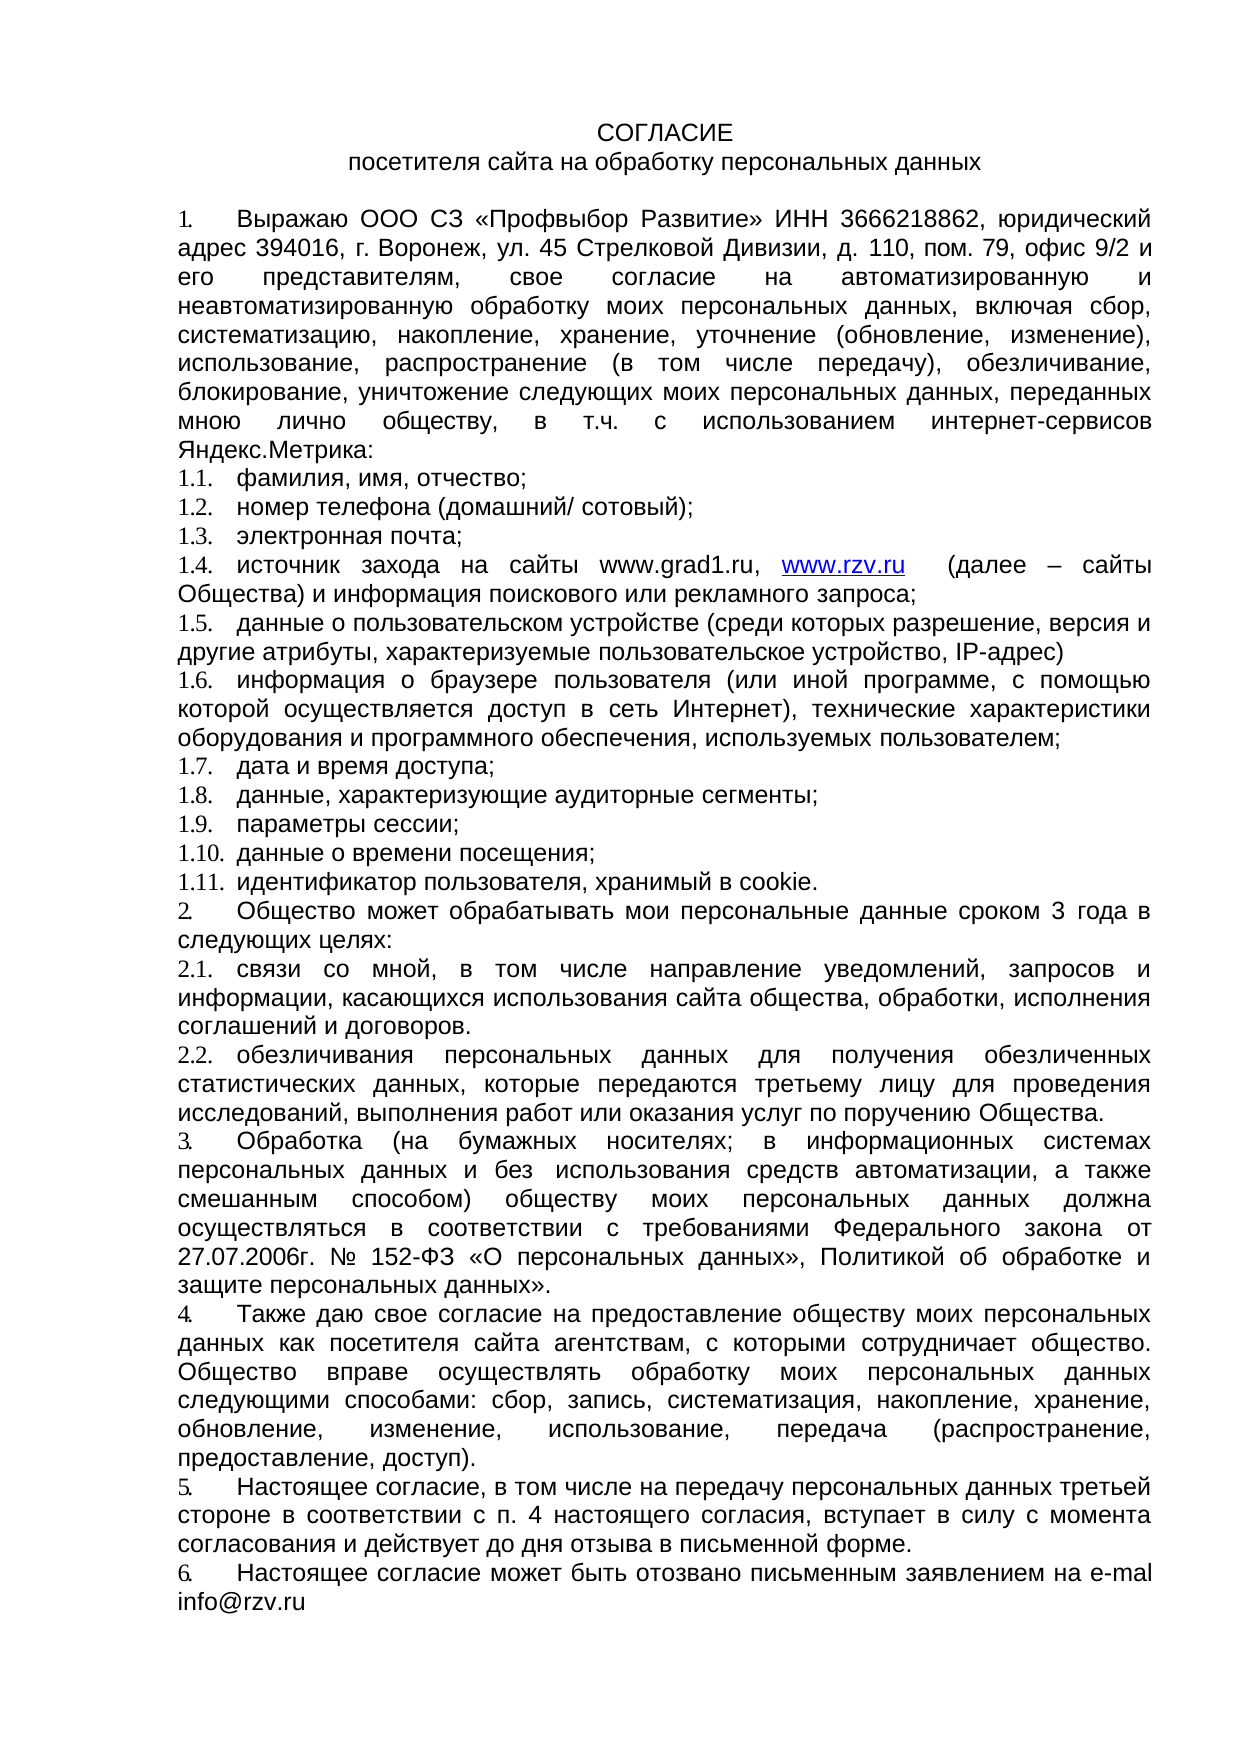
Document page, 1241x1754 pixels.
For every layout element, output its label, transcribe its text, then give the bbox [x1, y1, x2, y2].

list идентификатор пользователя, хранимый в cookie. [177, 867, 1163, 896]
list электронная почта; [177, 521, 1163, 550]
list данные о времени посещения; [177, 838, 1163, 867]
list Настоящее согласие, в том числе на передачу персональных данных третьей стороне в соответствии с п. 4 настоящего согласия, вступает в силу с момента согласования и действует до дня отзыва в письменной форме. [177, 1472, 1153, 1558]
list связи со мной, в том числе направление уведомлений, запросов и информации, касающихся использования сайта общества, обработки, исполнения соглашений и договоров. [177, 954, 1152, 1040]
text СОГЛАСИЕ [345, 118, 984, 147]
list параметры сессии; [177, 809, 1163, 838]
list Обработка (на бумажных носителях; в информационных системах персональных данных и без использования средств автоматизации, а также смешанным способом) обществу моих персональных данных должна осуществляться в соответствии с требованиями Федерального закона от 27.07.2006г. № 152-ФЗ «О персональных данных», Политикой об обработке и защите персональных данных». [177, 1126, 1152, 1299]
list дата и время доступа; [177, 752, 1163, 780]
list Также даю свое согласие на предоставление обществу моих персональных данных как посетителя сайта агентствам, с которыми сотрудничает общество. Общество вправе осуществлять обработку моих персональных данных следующими способами: сбор, запись, систематизация, накопление, хранение, обновление, изменение, использование, передача (распространение, предоставление, доступ). [177, 1299, 1152, 1472]
list номер телефона (домашний/ сотовый); [177, 492, 1163, 521]
list информация о браузере пользователя (или иной программе, с помощью которой осуществляется доступ в сеть Интернет), технические характеристики оборудования и программного обеспечения, используемых пользователем; [177, 665, 1151, 752]
list источник захода на сайты www.grad1.ru, www.rzv.ru (далее – сайты Общества) и информация поискового или рекламного запроса; [177, 550, 1152, 608]
list фамилия, имя, отчество; [177, 463, 1163, 492]
text посетителя сайта на обработку персональных данных [345, 147, 984, 176]
list обезличивания персональных данных для получения обезличенных статистических данных, которые передаются третьему лицу для проведения исследований, выполнения работ или оказания услуг по поручению Общества. [177, 1040, 1152, 1126]
list данные, характеризующие аудиторные сегменты; [177, 780, 1163, 809]
list Общество может обрабатывать мои персональные данные сроком 3 года в следующих целях: [177, 896, 1151, 954]
list Выражаю ООО СЗ «Профвыбор Развитие» ИНН 3666218862, юридический адрес 394016, г. Воронеж, ул. 45 Стрелковой Дивизии, д. 110, пом. 79, офис 9/2 и его представителям, свое согласие на автоматизированную и неавтоматизированную обработку моих персональных данных, включая сбор, систематизацию, накопление, хранение, уточнение (обновление, изменение), использование, распространение (в том числе передачу), обезличивание, блокирование, уничтожение следующих моих персональных данных, переданных мною лично обществу, в т.ч. с использованием интернет-сервисов Яндекс.Метрика: [177, 204, 1153, 463]
list Настоящее согласие может быть отозвано письменным заявлением на e-mal info@rzv.ru [177, 1558, 1153, 1616]
list данные о пользовательском устройстве (среди которых разрешение, версия и другие атрибуты, характеризуемые пользовательское устройство, IP-адрес) [177, 608, 1152, 665]
